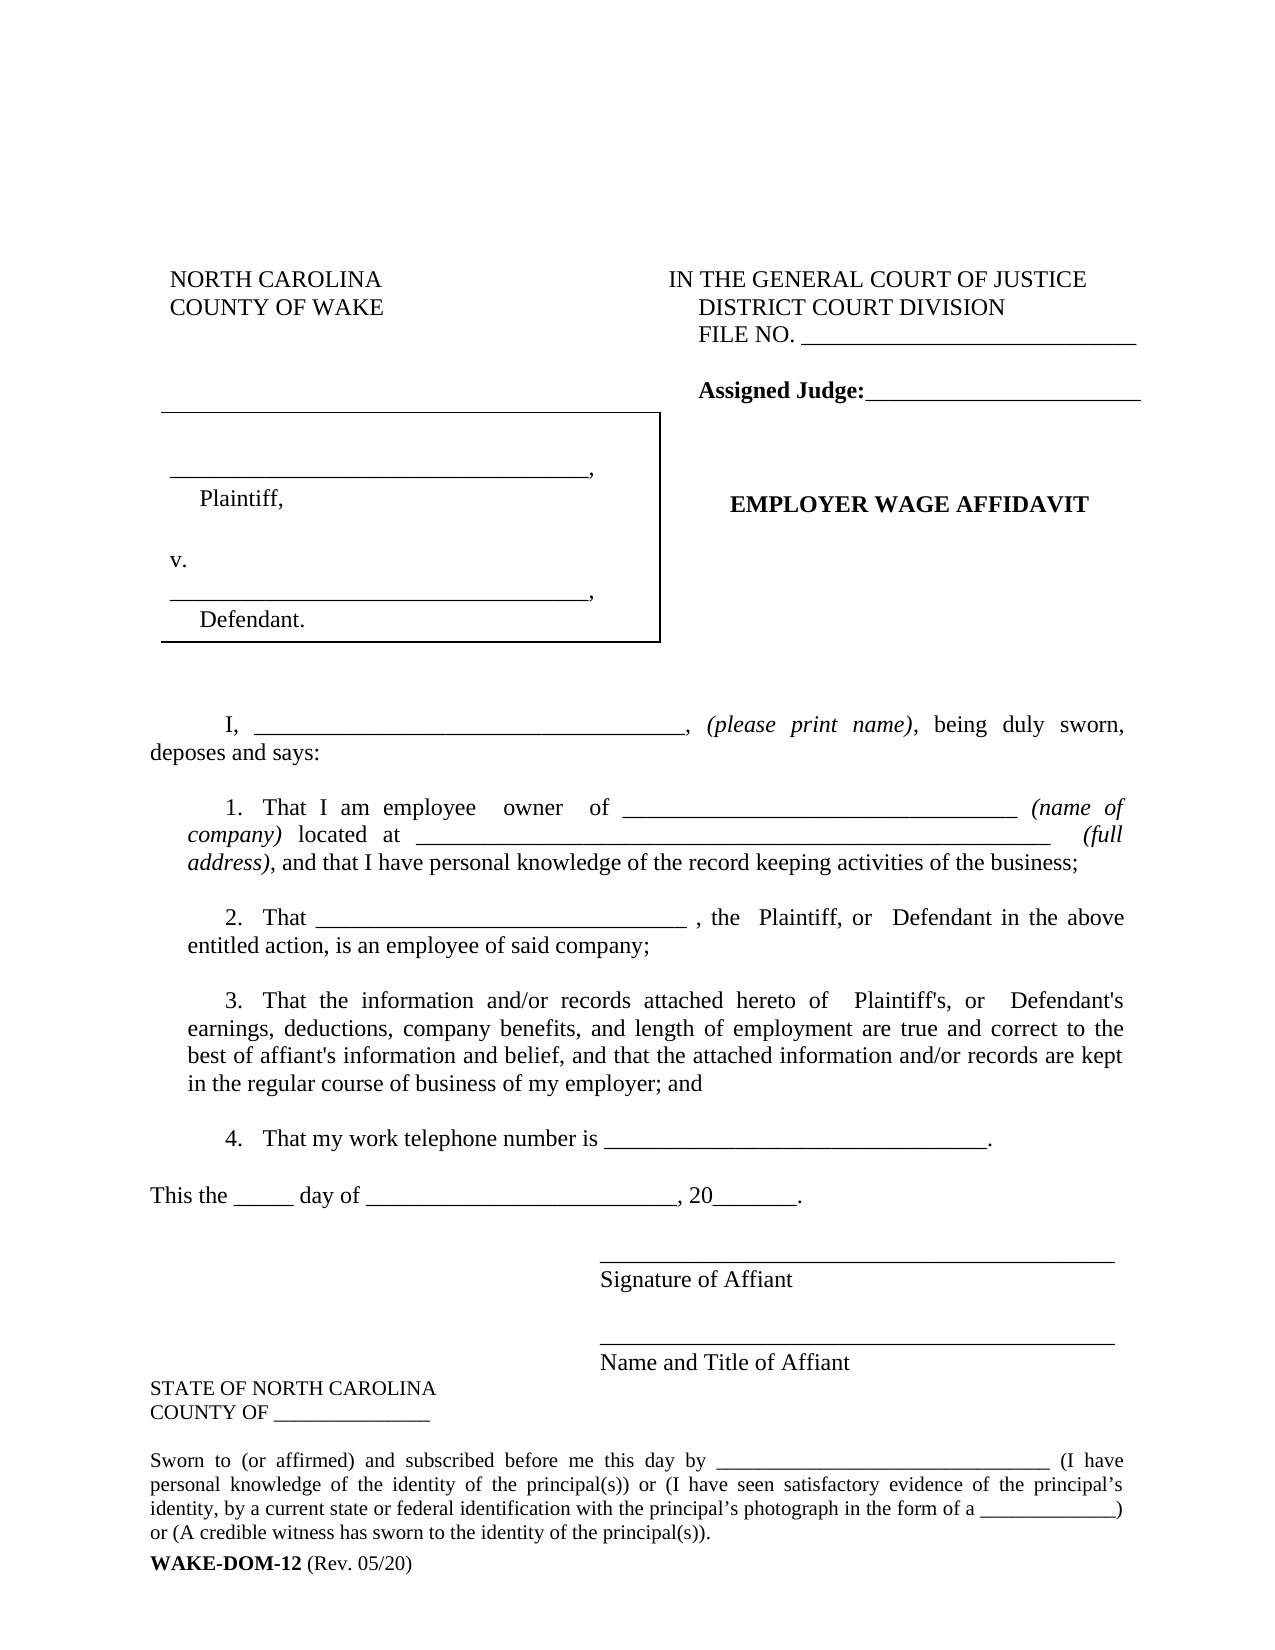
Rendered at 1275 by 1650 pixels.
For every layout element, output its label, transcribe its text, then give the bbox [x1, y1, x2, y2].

table_header IN THE GENERAL COURT OF JUSTICE DISTRICT COURT DIVISION FILE NO. ____________________________ Assigned Judge:_______________________ [660, 257, 1159, 412]
text ___________________________________________ [525, 1321, 1125, 1348]
list That I am employee owner of _________________________________ (name of company) located at _____________________________________________________ (full address), and that I have personal knowledge of the record keeping activities of the business; [187, 793, 1125, 876]
table_cell EMPLOYER WAGE AFFIDAVIT [661, 412, 1159, 641]
text COUNTY OF _______________ [150, 1400, 1125, 1424]
list That the information and/or records attached hereto of Plaintiff's, or Defendant's earnings, deductions, company benefits, and length of employment are true and correct to the best of affiant's information and belief, and that the attached information and/or records are kept in the regular course of business of my employer; and [187, 986, 1125, 1097]
text STATE OF NORTH CAROLINA [150, 1376, 1125, 1400]
text Signature of Affiant [600, 1265, 1125, 1293]
text ___________________________________________ [525, 1238, 1125, 1265]
table_header NORTH CAROLINA COUNTY OF WAKE [161, 257, 660, 412]
text I, ____________________________________, (please print name), being duly sworn, deposes and says: [150, 710, 1125, 765]
text Name and Title of Affiant [600, 1348, 1125, 1376]
text Sworn to (or affirmed) and subscribed before me this day by ________________________________ (I have personal knowledge of the identity of the principal(s)) or (I have seen satisfactory evidence of the principal’s identity, by a current state or federal identification with the principal’s photograph in the form of a _____________) or (A credible witness has sworn to the identity of the principal(s)). [150, 1448, 1125, 1544]
text This the _____ day of __________________________, 20_______. [150, 1181, 1125, 1209]
list That my work telephone number is ________________________________. [187, 1124, 1125, 1152]
list That _______________________________ , the Plaintiff, or Defendant in the above entitled action, is an employee of said company; [187, 903, 1125, 958]
table_cell ___________________________________, Plaintiff, v. ___________________________________, Defendant. [161, 413, 659, 641]
